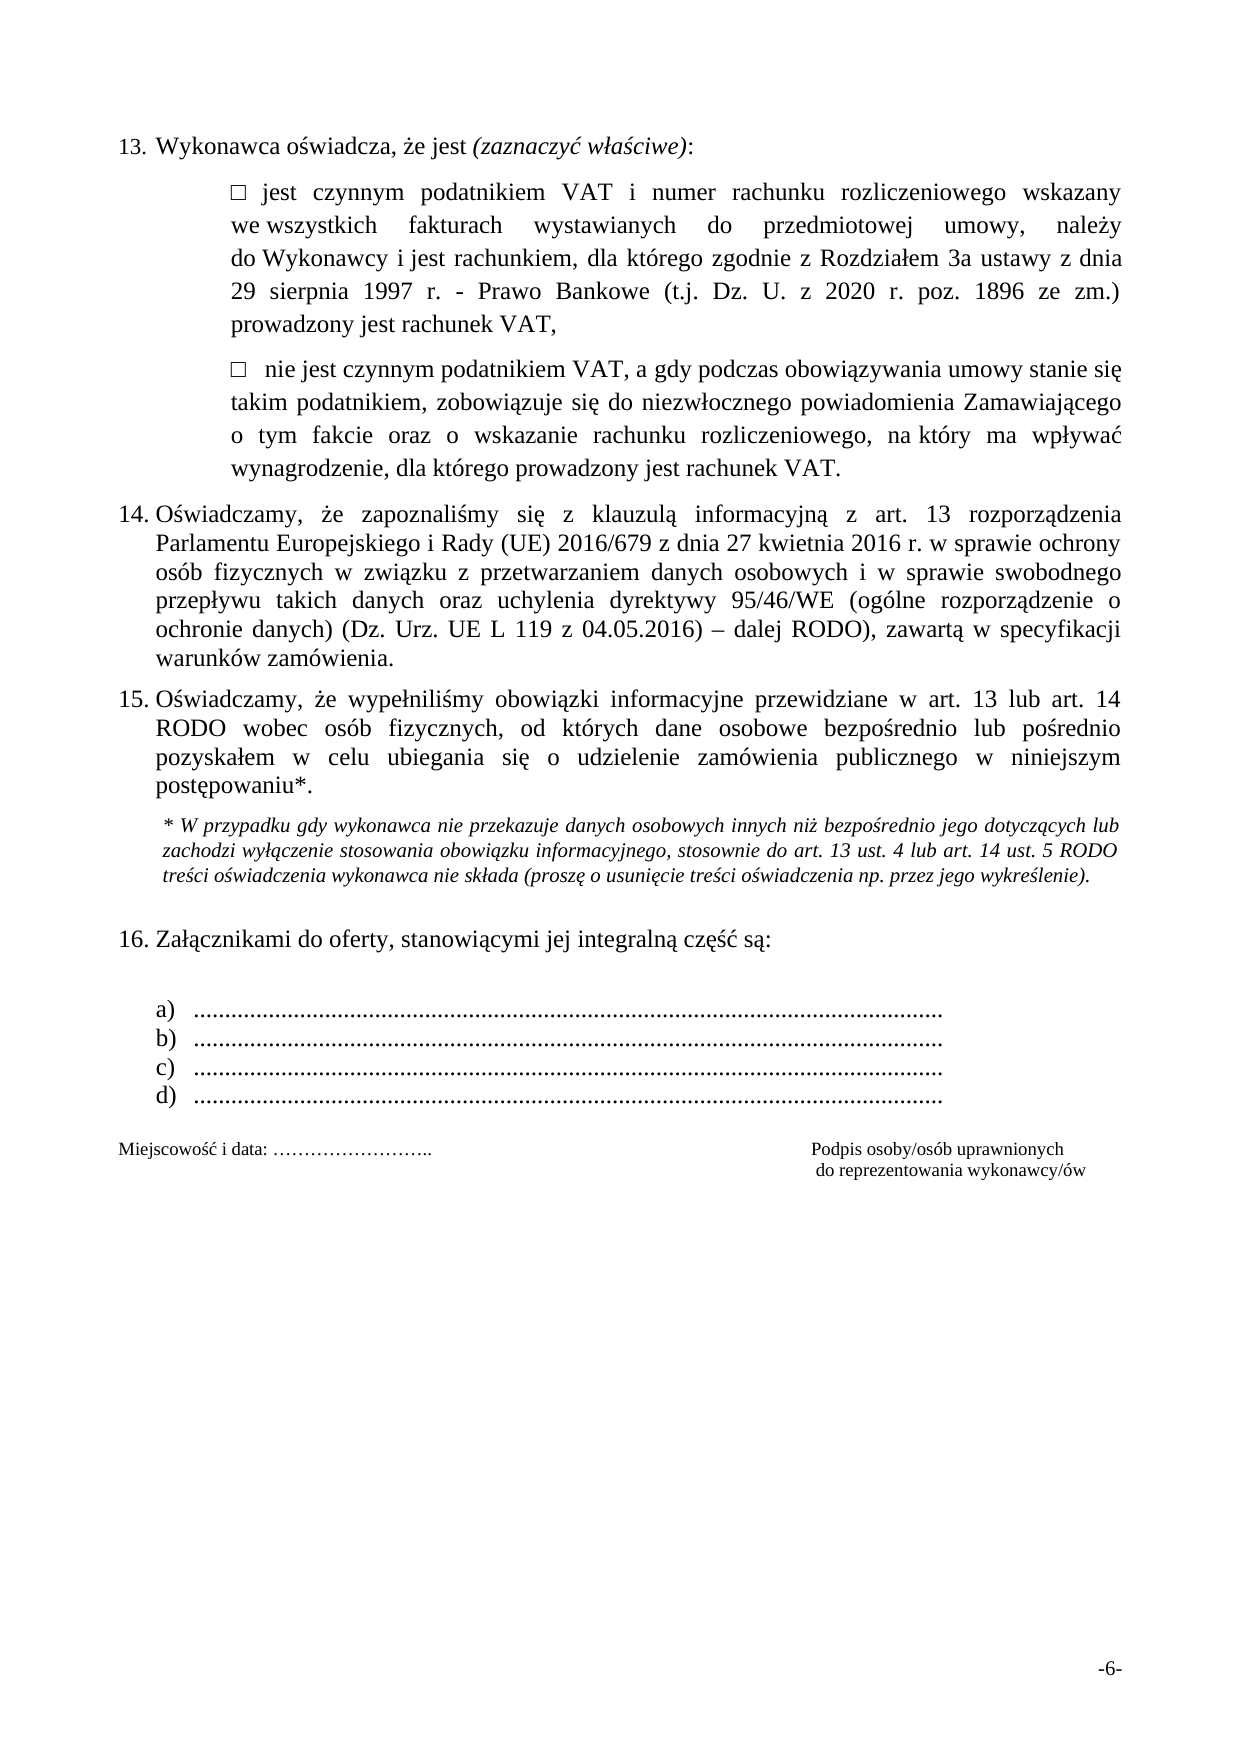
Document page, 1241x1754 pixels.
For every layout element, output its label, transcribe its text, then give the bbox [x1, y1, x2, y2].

list Oświadczamy, że zapoznaliśmy się z klauzulą informacyjną z art. 13 rozporządzenia Parlamentu Europejskiego i Rady (UE) 2016/679 z dnia 27 kwietnia 2016 r. w sprawie ochrony osób fizycznych w związku z przetwarzaniem danych osobowych i w sprawie swobodnego przepływu takich danych oraz uchylenia dyrektywy 95/46/WE (ogólne rozporządzenie o ochronie danych) (Dz. Urz. UE L 119 z 04.05.2016) – dalej RODO), zawartą w specyfikacji warunków zamówienia. [118, 499, 1122, 672]
text Miejscowość i data: …………………….. Podpis osoby/osób uprawnionych do reprezentowania wykonawcy/ów [118, 1138, 1122, 1181]
list ........................................................................................................................ [156, 1023, 1122, 1052]
list ........................................................................................................................ [156, 1080, 1122, 1109]
list Oświadczamy, że wypełniliśmy obowiązki informacyjne przewidziane w art. 13 lub art. 14 RODO wobec osób fizycznych, od których dane osobowe bezpośrednio lub pośrednio pozyskałem w celu ubiegania się o udzielenie zamówienia publicznego w niniejszym postępowaniu*. [118, 684, 1122, 799]
list Załącznikami do oferty, stanowiącymi jej integralną część są: [118, 924, 1122, 953]
list □ nie jest czynnym podatnikiem VAT, a gdy podczas obowiązywania umowy stanie się takim podatnikiem, zobowiązuje się do niezwłocznego powiadomienia Zamawiającego o tym fakcie oraz o wskazanie rachunku rozliczeniowego, na który ma wpływać wynagrodzenie, dla którego prowadzony jest rachunek VAT. [231, 354, 1122, 482]
list □ jest czynnym podatnikiem VAT i numer rachunku rozliczeniowego wskazany we wszystkich fakturach wystawianych do przedmiotowej umowy, należy do Wykonawcy i jest rachunkiem, dla którego zgodnie z Rozdziałem 3a ustawy z dnia 29 sierpnia 1997 r. - Prawo Bankowe (t.j. Dz. U. z 2020 r. poz. 1896 ze zm.) prowadzony jest rachunek VAT, [231, 177, 1122, 338]
list ........................................................................................................................ [156, 994, 1122, 1023]
list Wykonawca oświadcza, że jest (zaznaczyć właściwe): [118, 131, 1122, 160]
list ........................................................................................................................ [156, 1052, 1122, 1080]
text * W przypadku gdy wykonawca nie przekazuje danych osobowych innych niż bezpośrednio jego dotyczących lub zachodzi wyłączenie stosowania obowiązku informacyjnego, stosownie do art. 13 ust. 4 lub art. 14 ust. 5 RODO treści oświadczenia wykonawca nie składa (proszę o usunięcie treści oświadczenia np. przez jego wykreślenie). [162, 812, 1122, 887]
